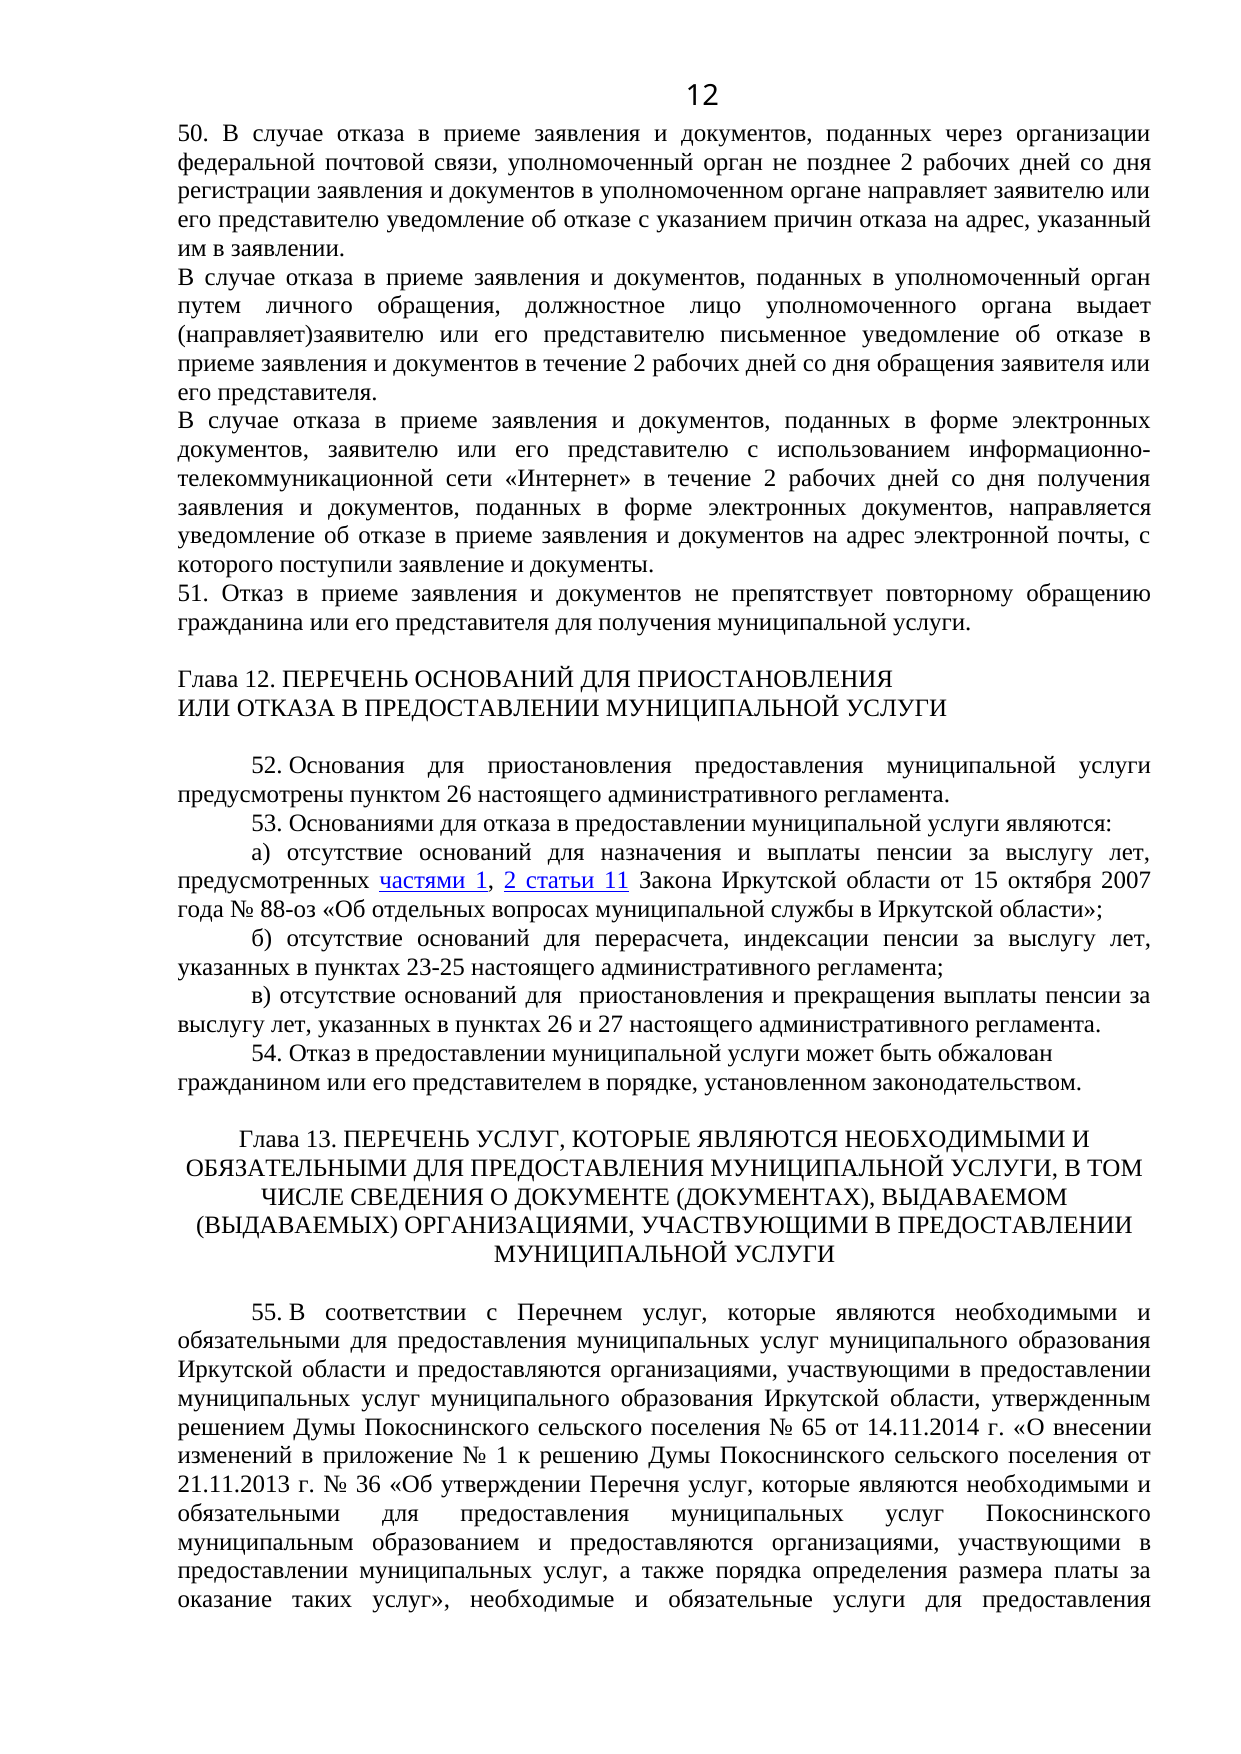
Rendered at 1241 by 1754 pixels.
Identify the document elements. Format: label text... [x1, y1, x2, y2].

text 50. В случае отказа в приеме заявления и документов, поданных через организации федеральной почтовой связи, уполномоченный орган не позднее 2 рабочих дней со дня регистрации заявления и документов в уполномоченном органе направляет заявителю или его представителю уведомление об отказе с указанием причин отказа на адрес, указанный им в заявлении. [177, 118, 1152, 262]
text ИЛИ ОТКАЗА В ПРЕДОСТАВЛЕНИИ МУНИЦИПАЛЬНОЙ УСЛУГИ [177, 693, 1152, 722]
text Глава 12. ПЕРЕЧЕНЬ ОСНОВАНИЙ ДЛЯ ПРИОСТАНОВЛЕНИЯ [177, 664, 1152, 693]
text 52. Основания для приостановления предоставления муниципальной услуги предусмотрены пунктом 26 настоящего административного регламента. [177, 751, 1152, 808]
text в) отсутствие оснований для приостановления и прекращения выплаты пенсии за выслугу лет, указанных в пунктах 26 и 27 настоящего административного регламента. [177, 981, 1152, 1038]
text б) отсутствие оснований для перерасчета, индексации пенсии за выслугу лет, указанных в пунктах 23-25 настоящего административного регламента; [177, 923, 1152, 981]
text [177, 1297, 1152, 1613]
text В случае отказа в приеме заявления и документов, поданных в уполномоченный орган путем личного обращения, должностное лицо уполномоченного органа выдает (направляет)заявителю или его представителю письменное уведомление об отказе в приеме заявления и документов в течение 2 рабочих дней со дня обращения заявителя или его представителя. [177, 262, 1152, 406]
text В случае отказа в приеме заявления и документов, поданных в форме электронных документов, заявителю или его представителю с использованием информационно-телекоммуникационной сети «Интернет» в течение 2 рабочих дней со дня получения заявления и документов, поданных в форме электронных документов, направляется уведомление об отказе в приеме заявления и документов на адрес электронной почты, с которого поступили заявление и документы. [177, 406, 1152, 578]
text 51. Отказ в приеме заявления и документов не препятствует повторному обращению гражданина или его представителя для получения муниципальной услуги. [177, 578, 1152, 636]
text а) отсутствие оснований для назначения и выплаты пенсии за выслугу лет, предусмотренных частями 1, 2 статьи 11 Закона Иркутской области от 15 октября 2007 года № 88-оз «Об отдельных вопросах муниципальной службы в Иркутской области»; [177, 837, 1152, 923]
text Глава 13. ПЕРЕЧЕНЬ УСЛУГ, КОТОРЫЕ ЯВЛЯЮТСЯ НЕОБХОДИМЫМИ И ОБЯЗАТЕЛЬНЫМИ ДЛЯ ПРЕДОСТАВЛЕНИЯ МУНИЦИПАЛЬНОЙ УСЛУГИ, В ТОМ ЧИСЛЕ СВЕДЕНИЯ О ДОКУМЕНТЕ (ДОКУМЕНТАХ), ВЫДАВАЕМОМ (ВЫДАВАЕМЫХ) ОРГАНИЗАЦИЯМИ, УЧАСТВУЮЩИМИ В ПРЕДОСТАВЛЕНИИ МУНИЦИПАЛЬНОЙ УСЛУГИ [177, 1124, 1152, 1268]
text 54. Отказ в предоставлении муниципальной услуги может быть обжалован гражданином или его представителем в порядке, установленном законодательством. [177, 1038, 1152, 1096]
text 53. Основаниями для отказа в предоставлении муниципальной услуги являются: [177, 808, 1152, 837]
